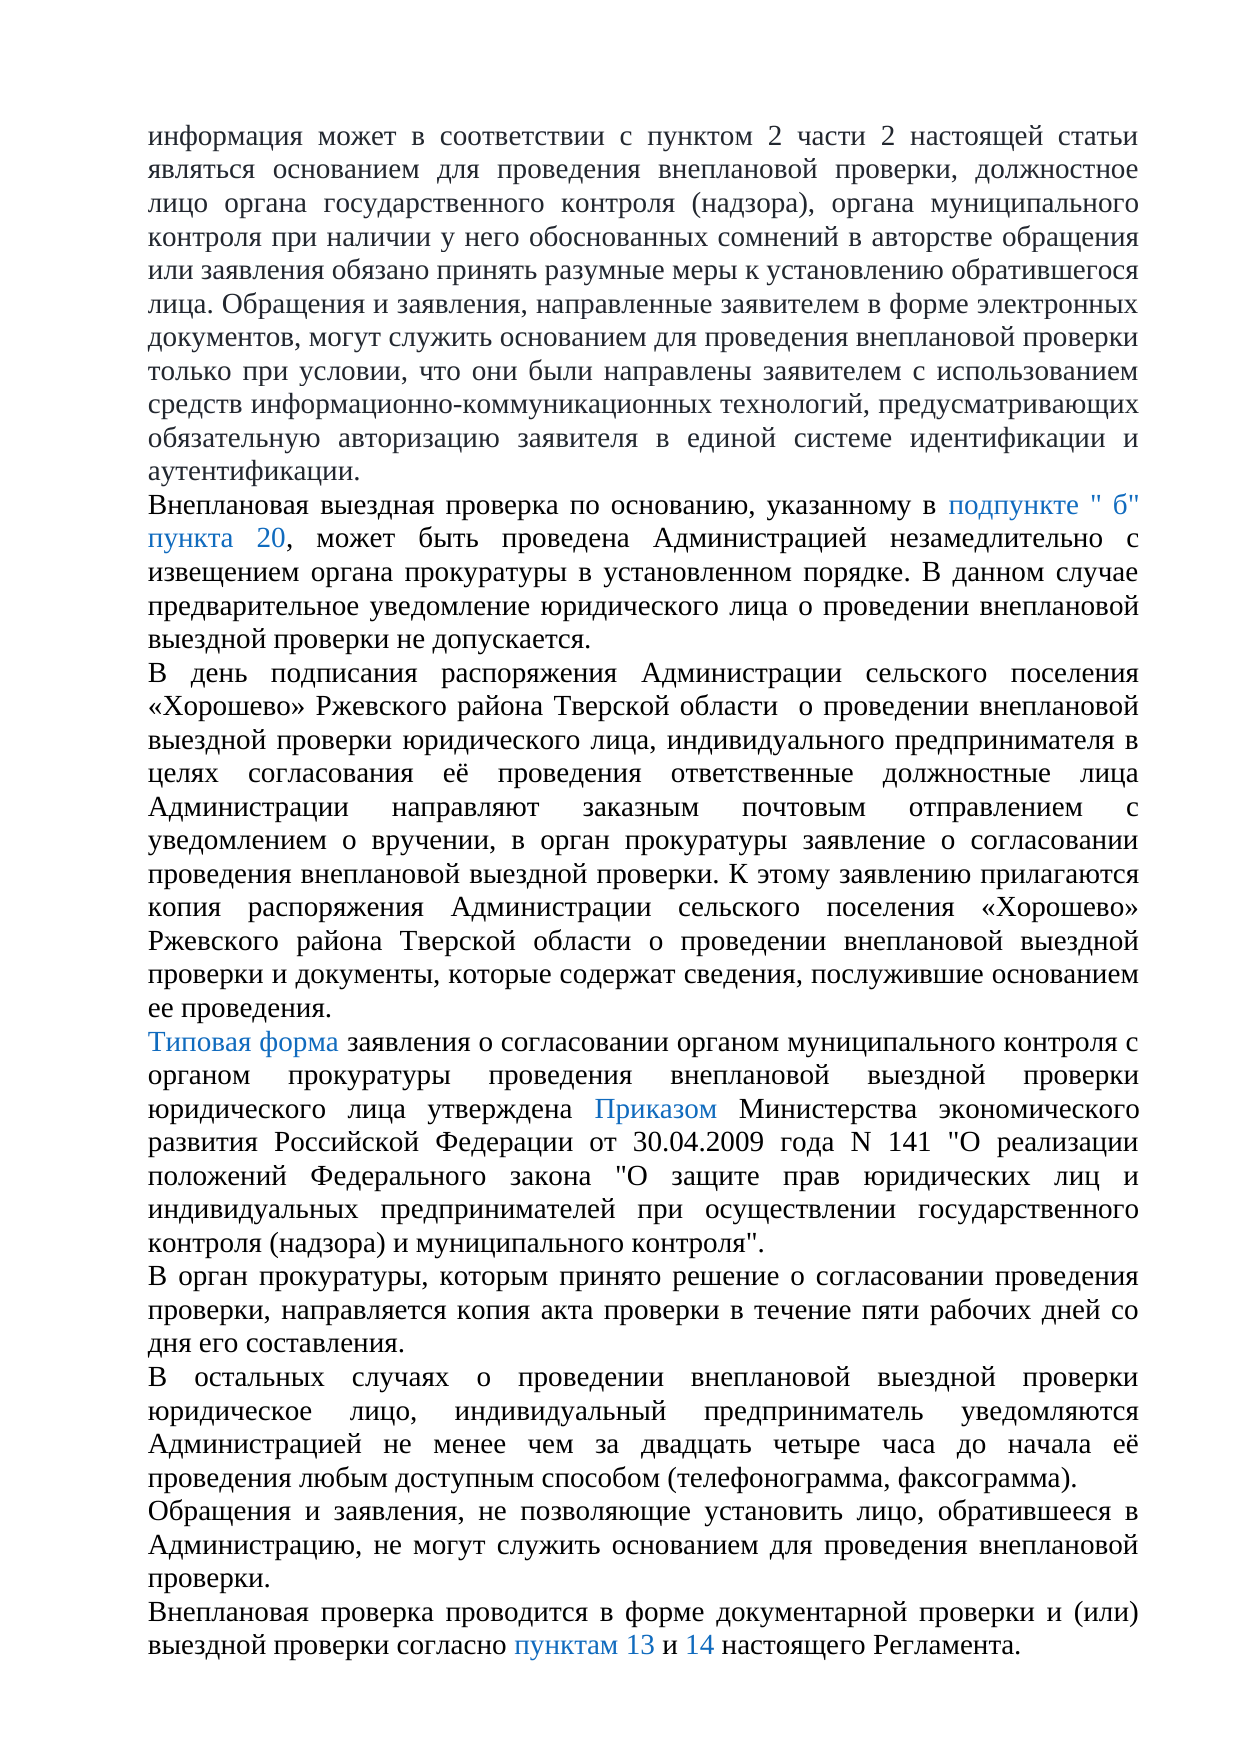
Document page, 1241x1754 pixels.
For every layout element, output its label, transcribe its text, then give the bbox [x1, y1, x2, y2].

text Типовая форма заявления о согласовании органом муниципального контроля с органом прокуратуры проведения внеплановой выездной проверки юридического лица утверждена Приказом Министерства экономического развития Российской Федерации от 30.04.2009 года N 141 "О реализации положений Федерального закона "О защите прав юридических лиц и индивидуальных предпринимателей при осуществлении государственного контроля (надзора) и муниципального контроля". [148, 1024, 1140, 1258]
text В день подписания распоряжения Администрации сельского поселения «Хорошево» Ржевского района Тверской области о проведении внеплановой выездной проверки юридического лица, индивидуального предпринимателя в целях согласования её проведения ответственные должностные лица Администрации направляют заказным почтовым отправлением с уведомлением о вручении, в орган прокуратуры заявление о согласовании проведения внеплановой выездной проверки. К этому заявлению прилагаются копия распоряжения Администрации сельского поселения «Хорошево» Ржевского района Тверской области о проведении внеплановой выездной проверки и документы, которые содержат сведения, послужившие основанием ее проведения. [148, 655, 1140, 1024]
text В орган прокуратуры, которым принято решение о согласовании проведения проверки, направляется копия акта проверки в течение пяти рабочих дней со дня его составления. [148, 1258, 1140, 1359]
text В остальных случаях о проведении внеплановой выездной проверки юридическое лицо, индивидуальный предприниматель уведомляются Администрацией не менее чем за двадцать четыре часа до начала её проведения любым доступным способом (телефонограмма, факсограмма). [148, 1359, 1140, 1493]
text Внеплановая выездная проверка по основанию, указанному в подпункте " б" пункта 20, может быть проведена Администрацией незамедлительно с извещением органа прокуратуры в установленном порядке. В данном случае предварительное уведомление юридического лица о проведении внеплановой выездной проверки не допускается. [148, 487, 1140, 655]
text Внеплановая проверка проводится в форме документарной проверки и (или) выездной проверки согласно пунктам 13 и 14 настоящего Регламента. [148, 1594, 1140, 1661]
text Обращения и заявления, не позволяющие установить лицо, обратившееся в Администрацию, не могут служить основанием для проведения внеплановой проверки. [148, 1493, 1140, 1594]
